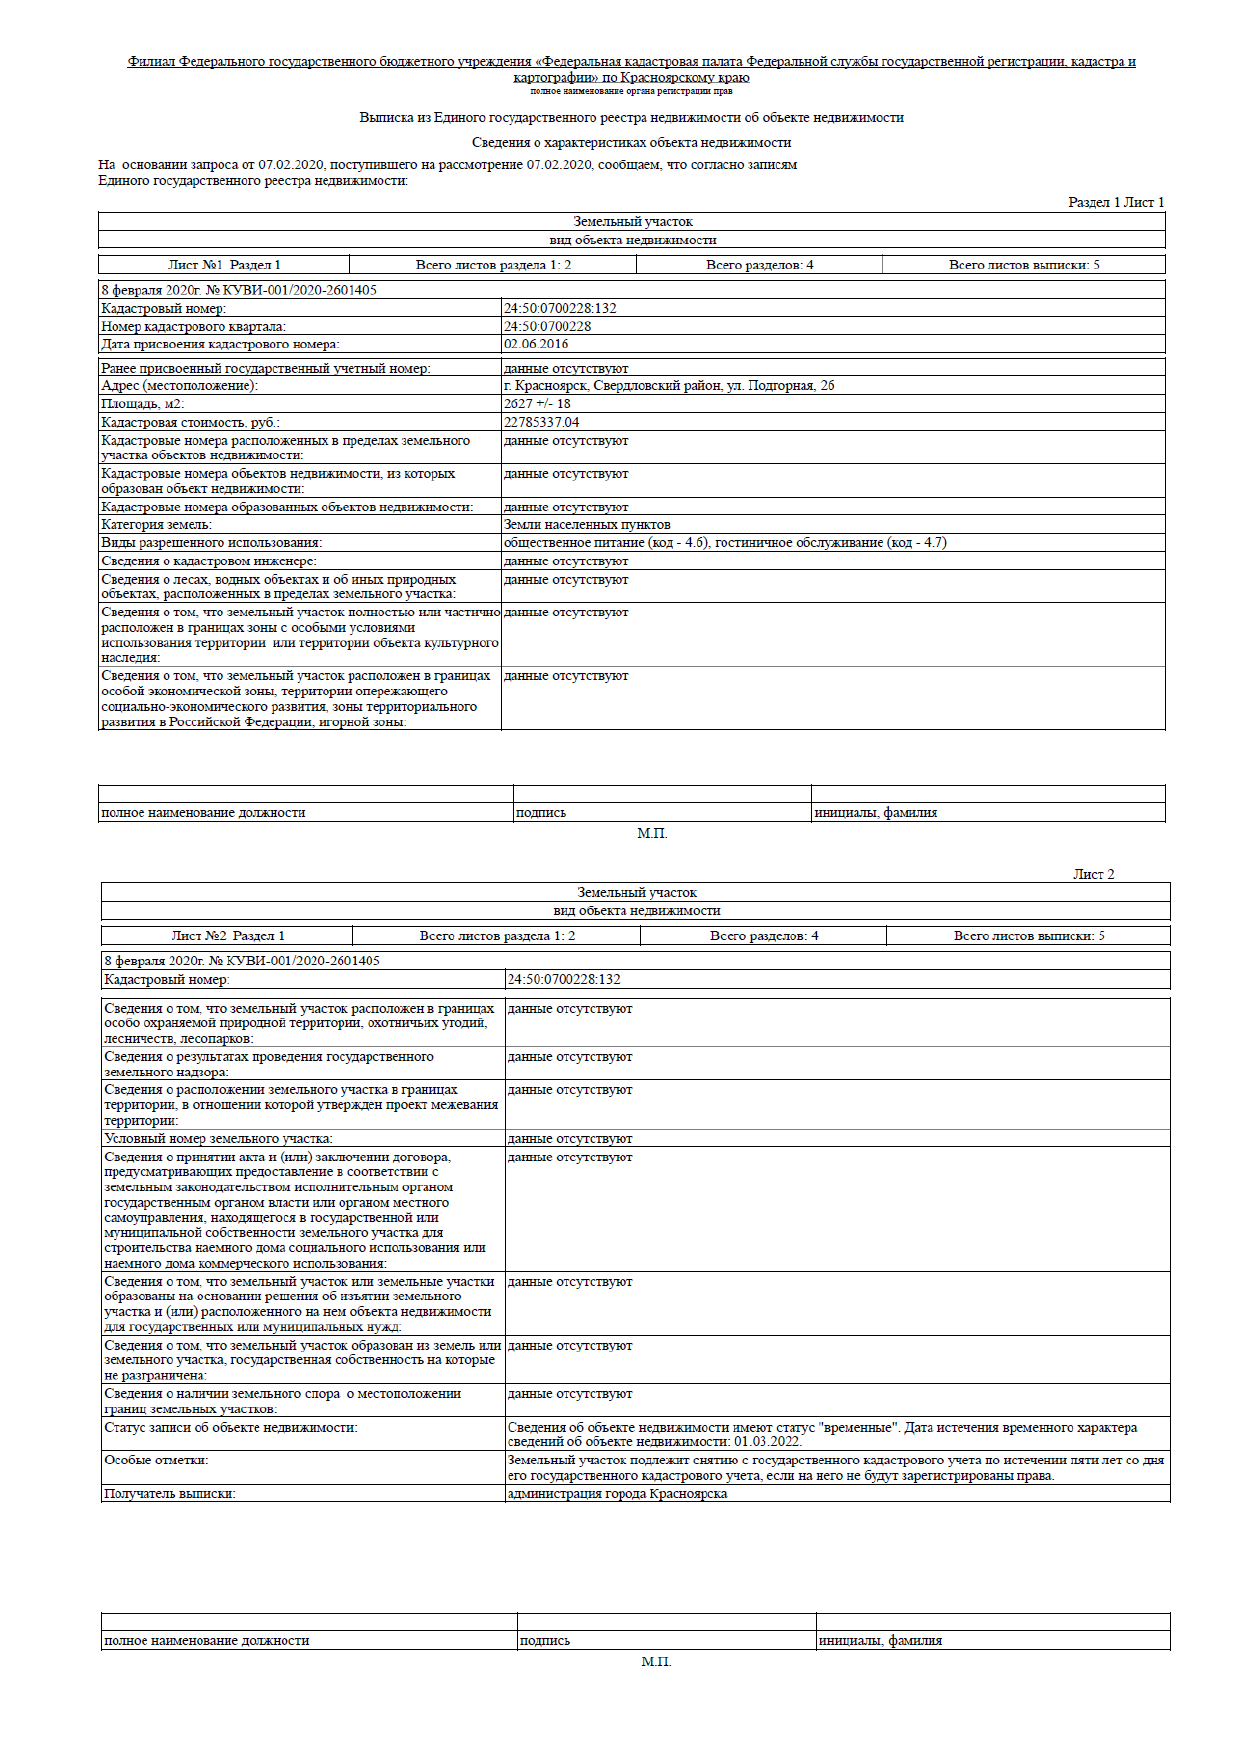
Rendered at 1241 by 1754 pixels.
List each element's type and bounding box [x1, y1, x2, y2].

picture [88, 29, 1185, 1685]
